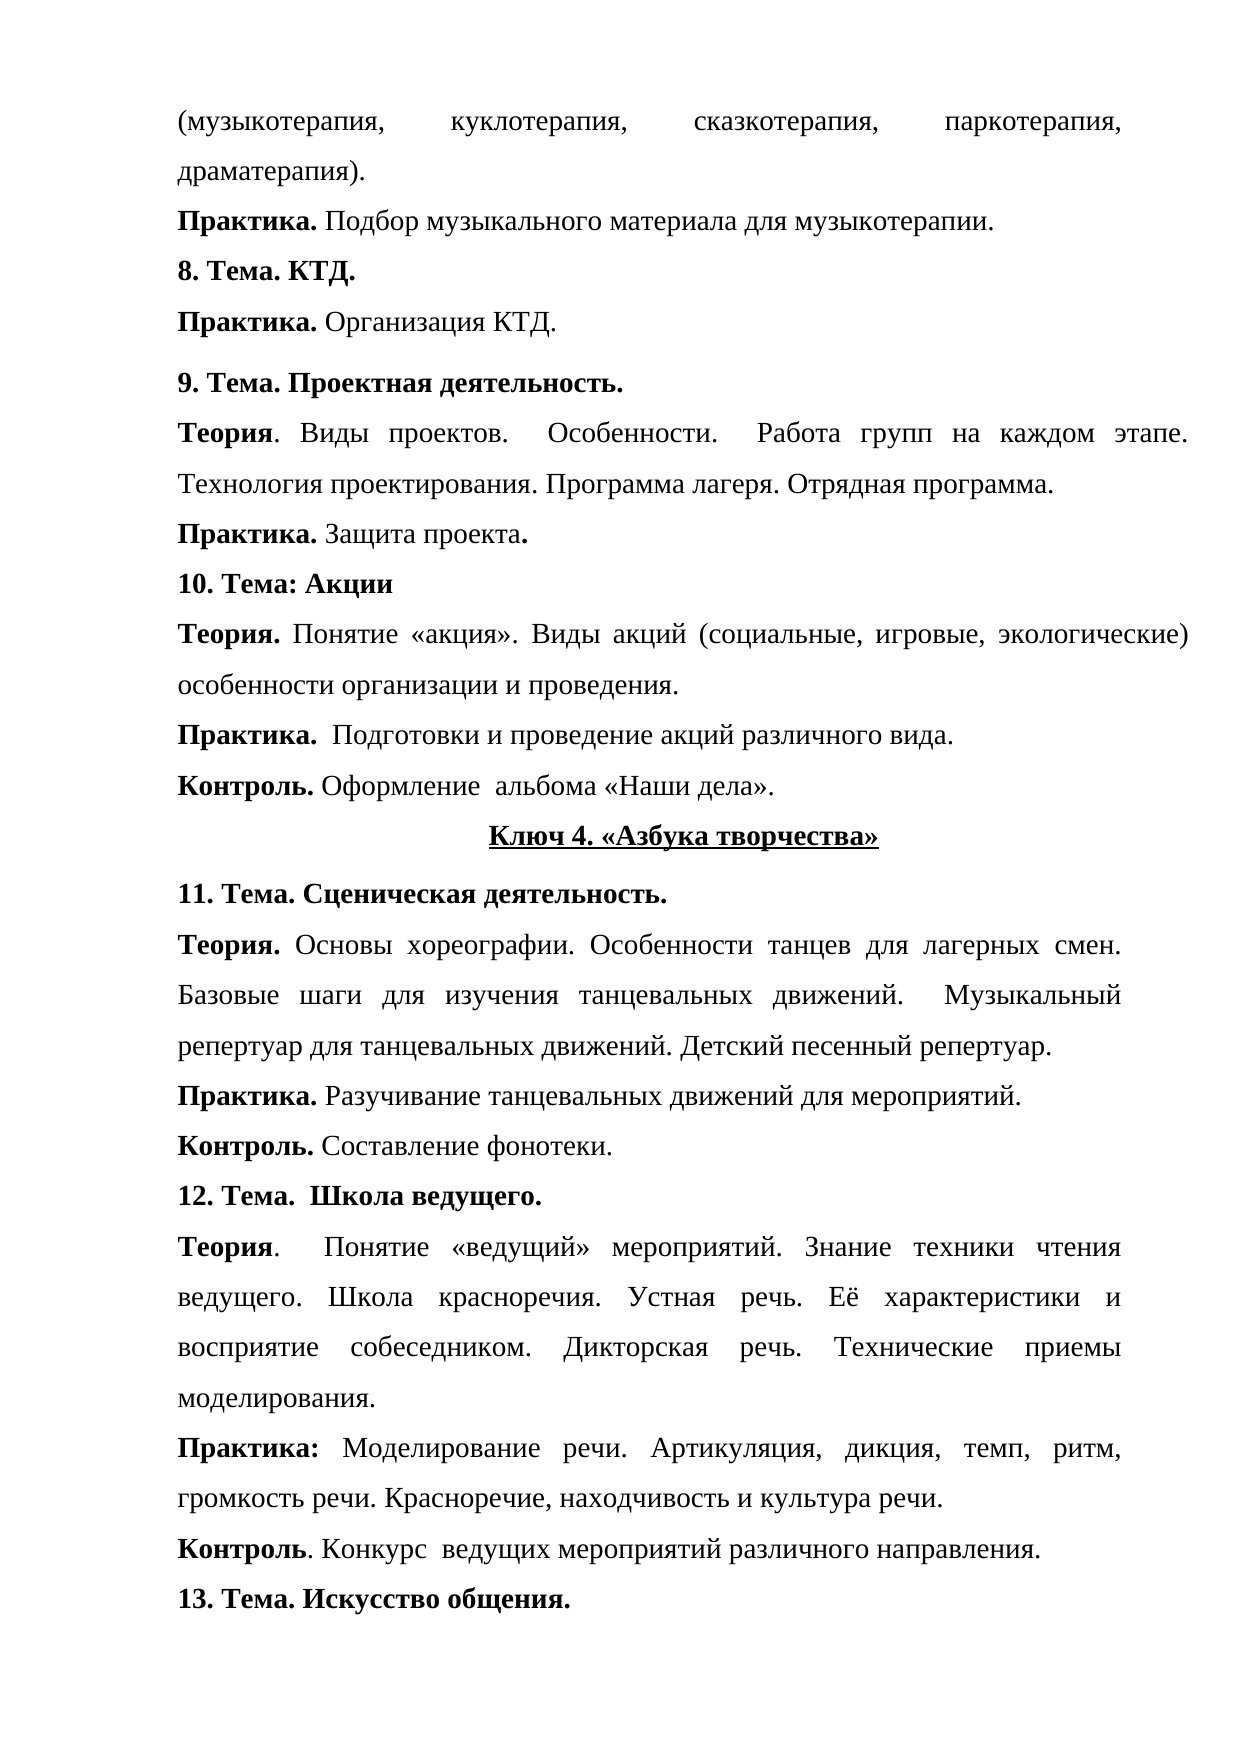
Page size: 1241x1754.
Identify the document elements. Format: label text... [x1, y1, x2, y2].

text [177, 103, 1122, 186]
text Практика: Моделирование речи. Артикуляция, дикция, темп, ритм, громкость речи. Красноречие, находчивость и культура речи. [177, 1430, 1122, 1514]
text Практика. Разучивание танцевальных движений для мероприятий. [177, 1078, 1122, 1111]
text Практика. Подбор музыкального материала для музыкотерапии. [177, 203, 1122, 237]
table_header 9. Тема. Проектная деятельность. Теория. Виды проектов. Особенности. Работа групп на каждом этапе. Технология проектирования. Программа лагеря. Отрядная программа. Практика. Защита проекта. 10. Тема: Акции Теория. Понятие «акция». Виды акций (социальные, игровые, экологические) особенности организации и проведения. Практика. Подготовки и проведение акций различного вида. Контроль. Оформление альбома «Наши дела». Ключ 4. «Азбука творчества» [166, 354, 1201, 877]
text Практика. Организация КТД. [177, 304, 1122, 337]
text Контроль. Составление фонотеки. [177, 1128, 1122, 1162]
text 13. Тема. Искусство общения. [177, 1581, 1122, 1614]
text Теория. Понятие «ведущий» мероприятий. Знание техники чтения ведущего. Школа красноречия. Устная речь. Её характеристики и восприятие собеседником. Дикторская речь. Технические приемы моделирования. [177, 1229, 1122, 1413]
text Теория. Основы хореографии. Особенности танцев для лагерных смен. Базовые шаги для изучения танцевальных движений. Музыкальный репертуар для танцевальных движений. Детский песенный репертуар. [177, 927, 1122, 1061]
text Контроль. Конкурс ведущих мероприятий различного направления. [177, 1531, 1122, 1564]
text 12. Тема. Школа ведущего. [177, 1178, 1122, 1212]
text 11. Тема. Сценическая деятельность. [177, 877, 1122, 910]
text 8. Тема. КТД. [177, 253, 1122, 287]
